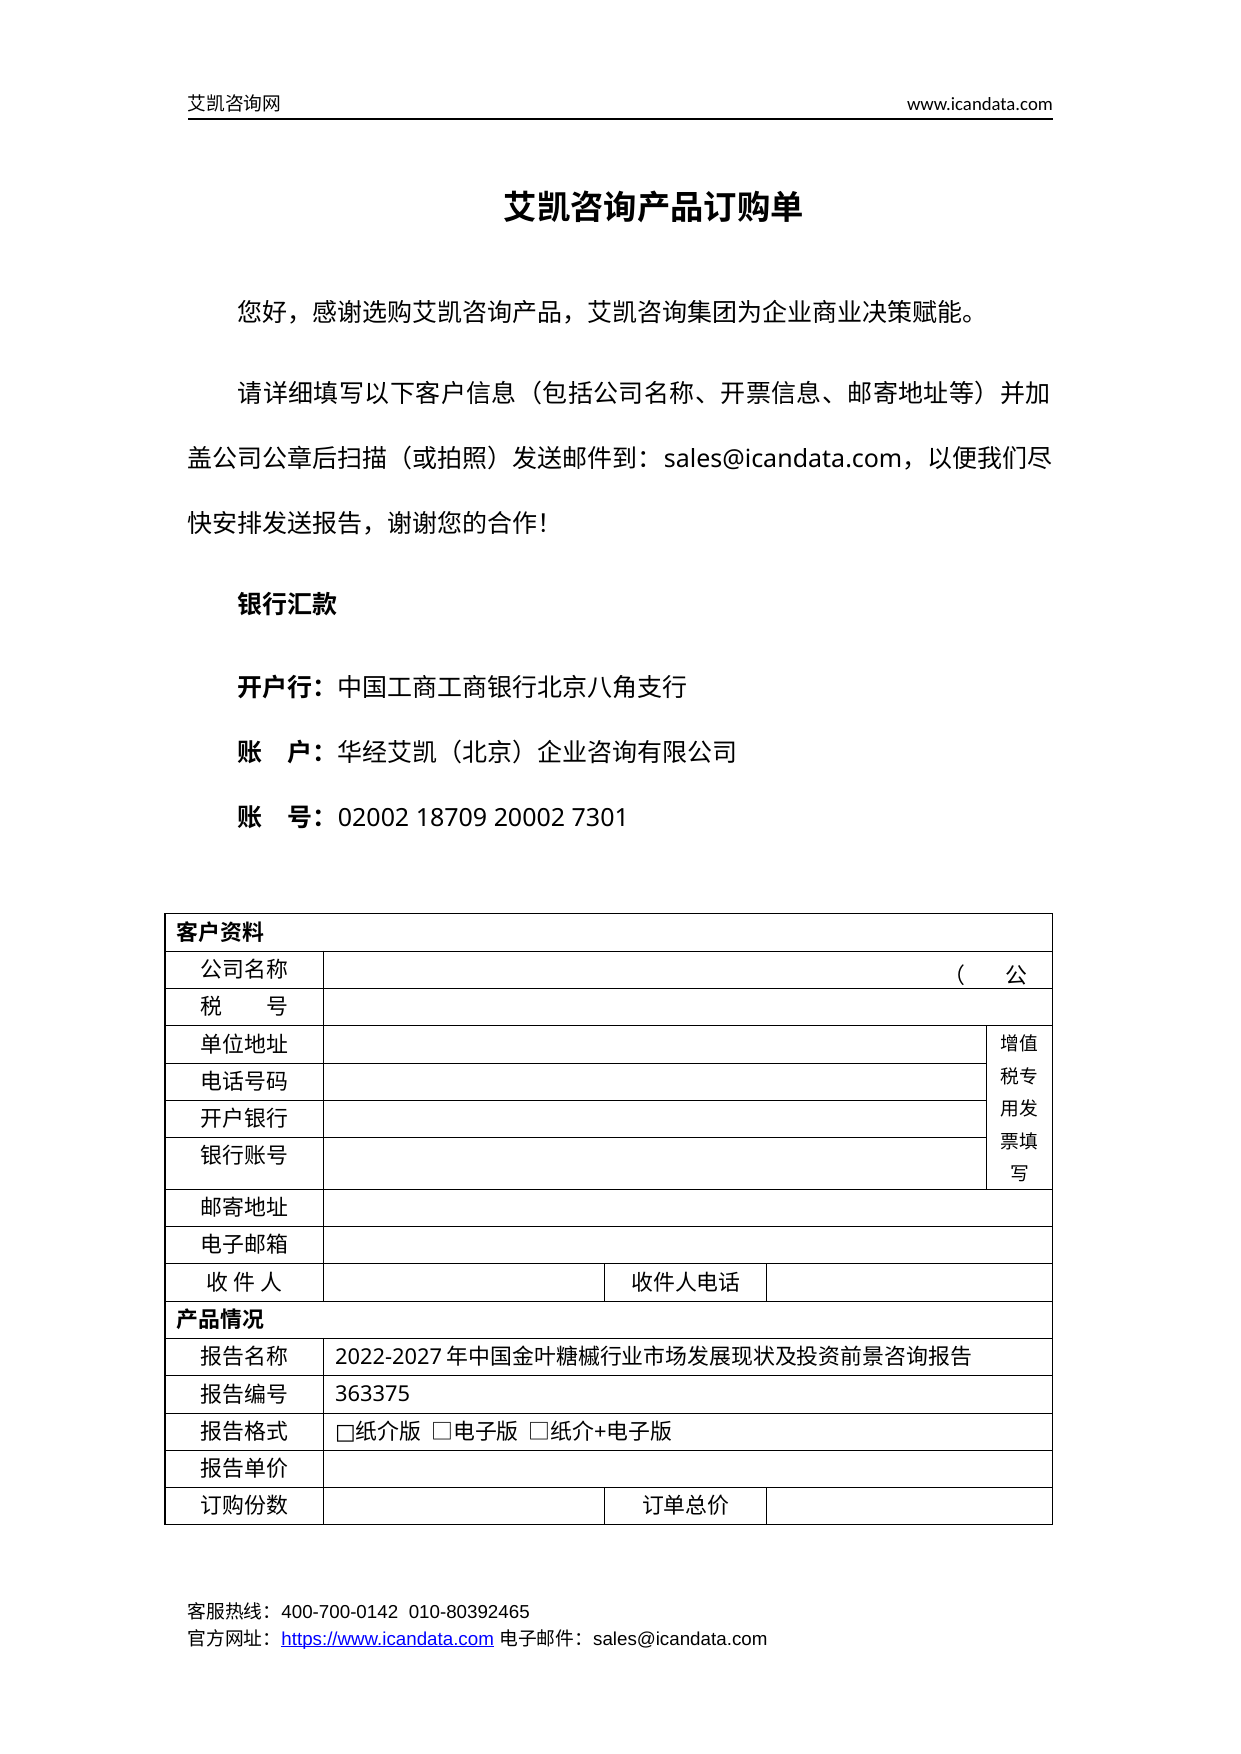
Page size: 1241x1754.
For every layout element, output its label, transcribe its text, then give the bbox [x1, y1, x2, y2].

table_cell 邮寄地址 [166, 1190, 323, 1226]
table_cell [324, 1264, 604, 1301]
table_cell 税 号 [166, 989, 323, 1025]
table_cell [324, 1101, 986, 1137]
table_cell [324, 1064, 986, 1100]
table_cell [324, 1138, 986, 1189]
text 您好，感谢选购艾凯咨询产品，艾凯咨询集团为企业商业决策赋能。 [187, 278, 1053, 343]
table_cell 报告单价 [166, 1451, 323, 1487]
table_cell 2022-2027年中国金叶糖槭行业市场发展现状及投资前景咨询报告 [324, 1339, 1052, 1375]
table_cell 收件人电话 [605, 1264, 766, 1301]
table_cell 订单总价 [605, 1488, 766, 1524]
table_cell [767, 1488, 1052, 1524]
table_cell 报告编号 [166, 1376, 323, 1412]
table_cell [324, 989, 1052, 1025]
table_cell 增值税专用发票填写 [987, 1026, 1052, 1189]
table_cell [324, 1451, 1052, 1487]
text 艾凯咨询产品订购单 [187, 172, 1053, 237]
text 账 号：02002 18709 20002 7301 [187, 783, 1053, 848]
table_cell 银行账号 [166, 1138, 323, 1189]
table_cell 电子邮箱 [166, 1227, 323, 1263]
table_cell 电话号码 [166, 1064, 323, 1100]
table_cell 订购份数 [166, 1488, 323, 1524]
table_cell 开户银行 [166, 1101, 323, 1137]
table_cell 公司名称 [166, 952, 323, 988]
table_cell 产品情况 [166, 1302, 1052, 1338]
table_cell [324, 1026, 986, 1062]
table_cell 收 件 人 [166, 1264, 323, 1301]
table_cell □纸介版 □电子版 □纸介+电子版 [324, 1414, 1052, 1450]
text 账 户：华经艾凯（北京）企业咨询有限公司 [187, 718, 1053, 783]
table_header 客户资料 [166, 914, 1052, 951]
text 请详细填写以下客户信息（包括公司名称、开票信息、邮寄地址等）并加盖公司公章后扫描（或拍照）发送邮件到：sales@icandata.com，以便我们尽快安排发送报告，谢谢您的合作！ [187, 359, 1053, 554]
table_cell [324, 952, 1052, 988]
table_cell 单位地址 [166, 1026, 323, 1062]
table_cell 报告名称 [166, 1339, 323, 1375]
text 开户行：中国工商工商银行北京八角支行 [187, 653, 1053, 718]
table_cell [767, 1264, 1052, 1301]
table_cell [324, 1190, 1052, 1226]
table_cell [324, 1227, 1052, 1263]
table_cell 报告格式 [166, 1414, 323, 1450]
table_cell [324, 1488, 604, 1524]
table_cell 363375 [324, 1376, 1052, 1412]
text 银行汇款 [187, 570, 1053, 635]
